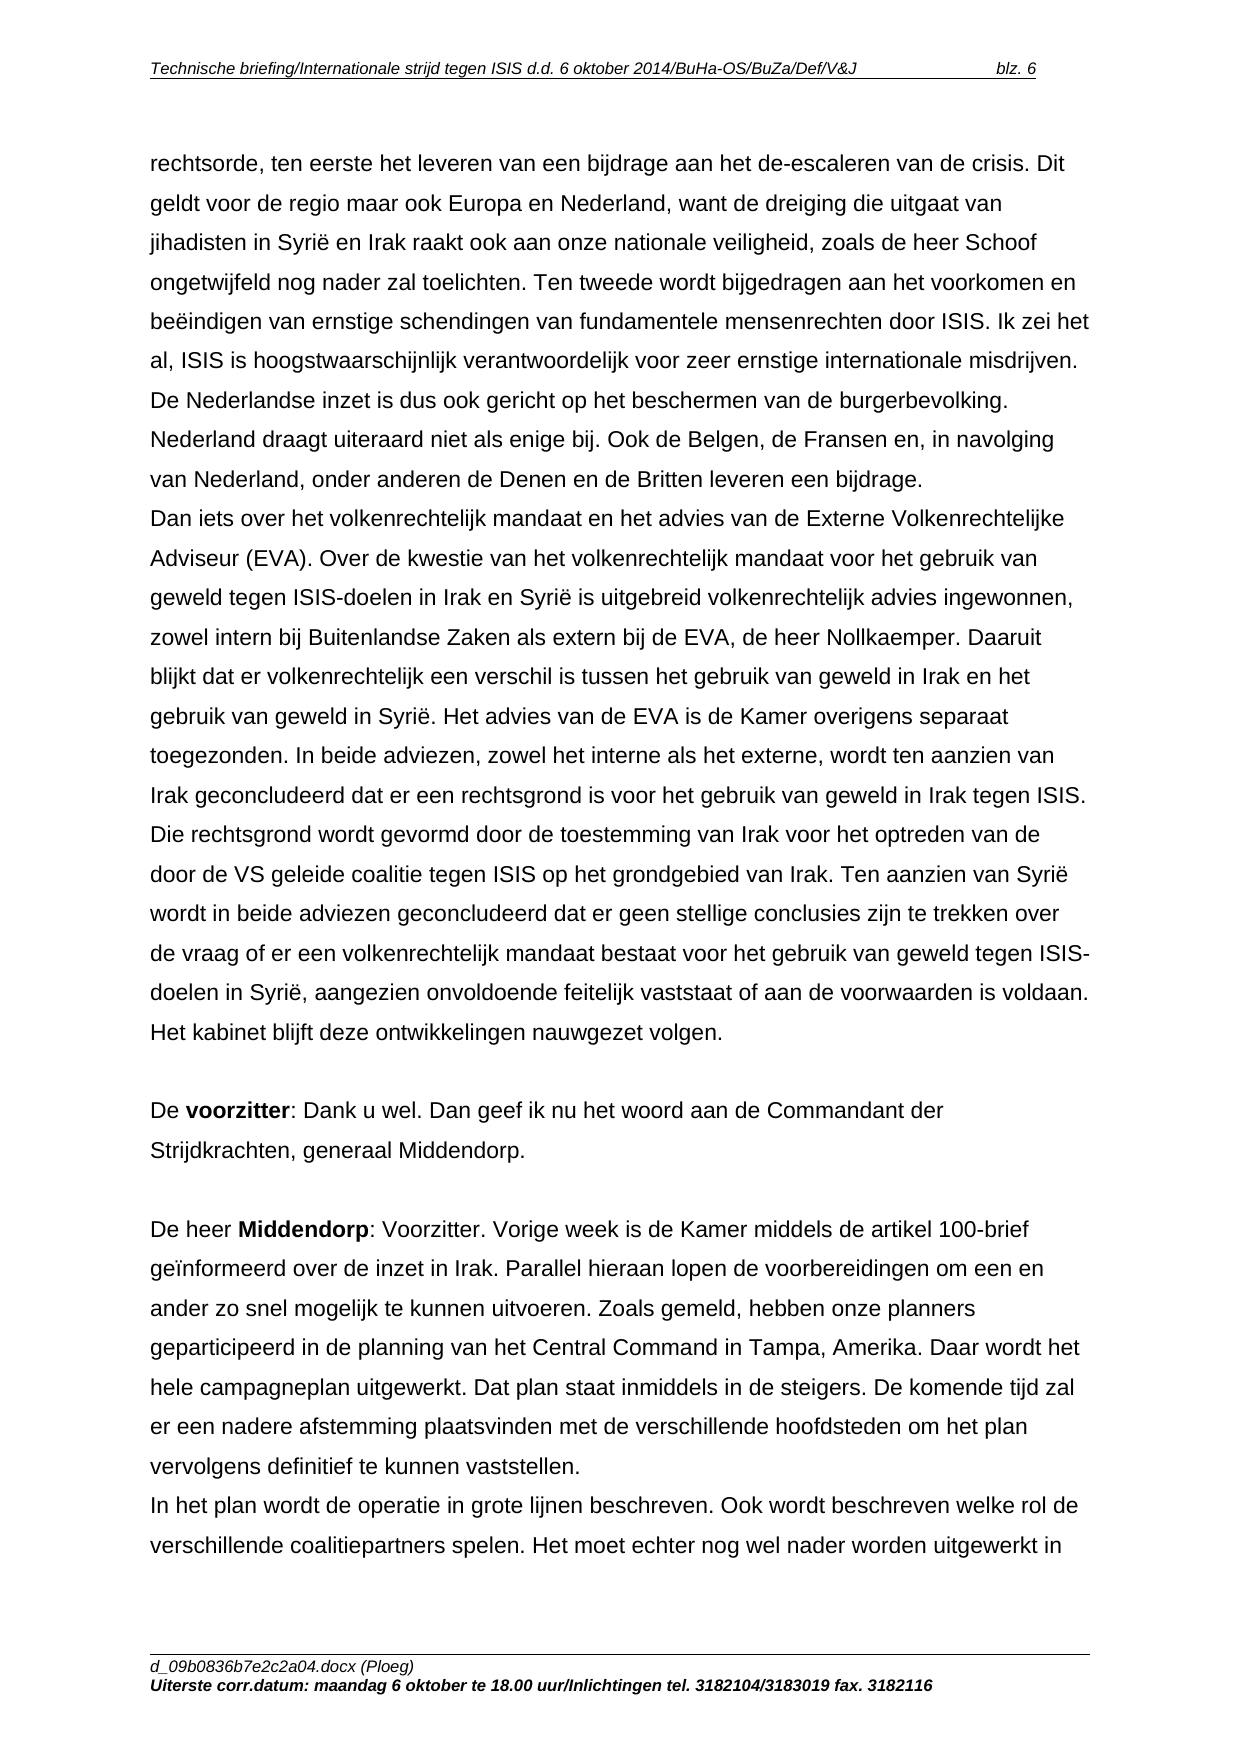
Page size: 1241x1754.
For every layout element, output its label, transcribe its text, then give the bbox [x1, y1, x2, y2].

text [150, 1492, 1090, 1558]
text De voorzitter: Dank u wel. Dan geef ik nu het woord aan de Commandant der Strijdkrachten, generaal Middendorp. [150, 1097, 1090, 1163]
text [150, 150, 1090, 413]
text Nederland draagt uiteraard niet als enige bij. Ook de Belgen, de Fransen en, in navolging van Nederland, onder anderen de Denen en de Britten leveren een bijdrage. [150, 426, 1090, 492]
text De heer Middendorp: Voorzitter. Vorige week is de Kamer middels de artikel 100-brief geïnformeerd over de inzet in Irak. Parallel hieraan lopen de voorbereidingen om een en ander zo snel mogelijk te kunnen uitvoeren. Zoals gemeld, hebben onze planners geparticipeerd in de planning van het Central Command in Tampa, Amerika. Daar wordt het hele campagneplan uitgewerkt. Dat plan staat inmiddels in de steigers. De komende tijd zal er een nadere afstemming plaatsvinden met de verschillende hoofdsteden om het plan vervolgens definitief te kunnen vaststellen. [150, 1216, 1090, 1479]
text Dan iets over het volkenrechtelijk mandaat en het advies van de Externe Volkenrechtelijke Adviseur (EVA). Over de kwestie van het volkenrechtelijk mandaat voor het gebruik van geweld tegen ISIS-doelen in Irak en Syrië is uitgebreid volkenrechtelijk advies ingewonnen, zowel intern bij Buitenlandse Zaken als extern bij de EVA, de heer Nollkaemper. Daaruit blijkt dat er volkenrechtelijk een verschil is tussen het gebruik van geweld in Irak en het gebruik van geweld in Syrië. Het advies van de EVA is de Kamer overigens separaat toegezonden. In beide adviezen, zowel het interne als het externe, wordt ten aanzien van Irak geconcludeerd dat er een rechtsgrond is voor het gebruik van geweld in Irak tegen ISIS. Die rechtsgrond wordt gevormd door de toestemming van Irak voor het optreden van de door de VS geleide coalitie tegen ISIS op het grondgebied van Irak. Ten aanzien van Syrië wordt in beide adviezen geconcludeerd dat er geen stellige conclusies zijn te trekken over de vraag of er een volkenrechtelijk mandaat bestaat voor het gebruik van geweld tegen ISIS-doelen in Syrië, aangezien onvoldoende feitelijk vaststaat of aan de voorwaarden is voldaan. Het kabinet blijft deze ontwikkelingen nauwgezet volgen. [150, 505, 1090, 1045]
